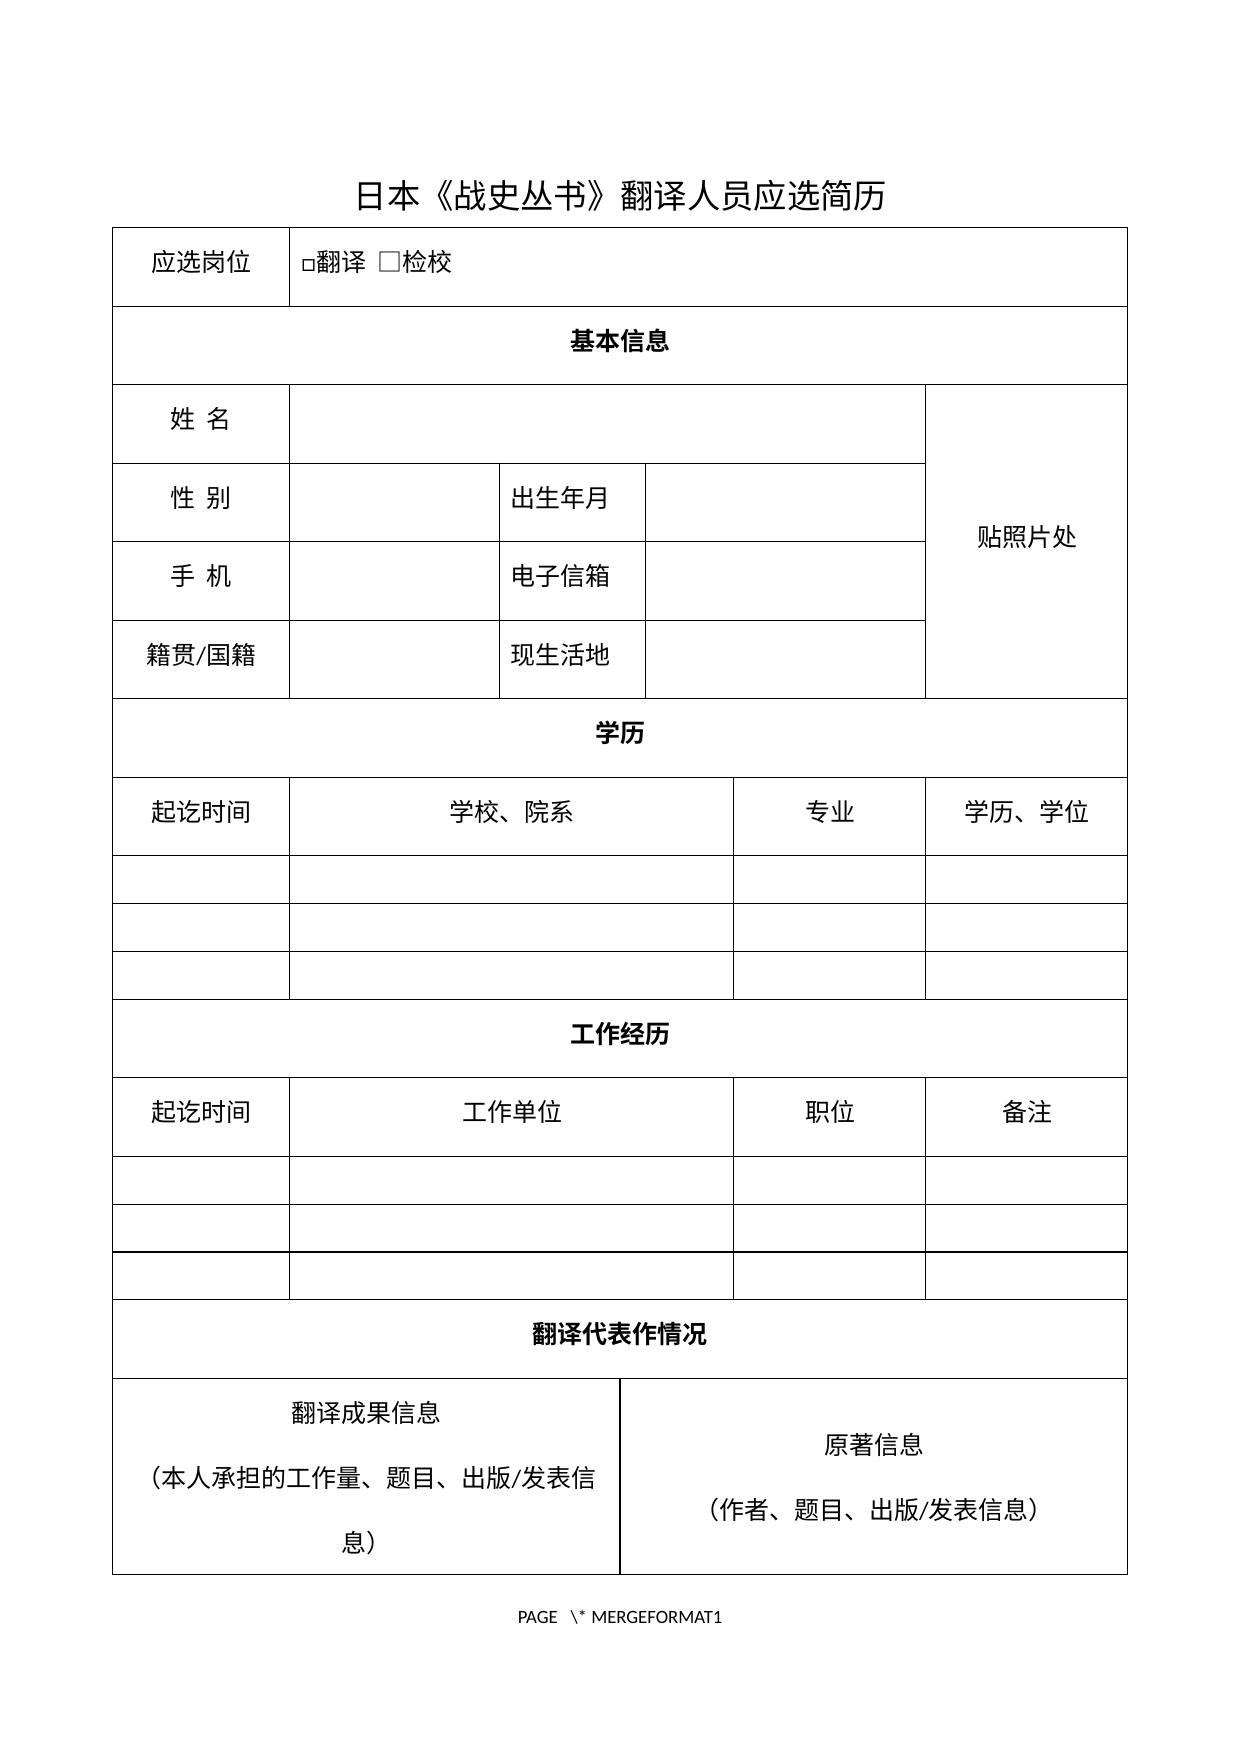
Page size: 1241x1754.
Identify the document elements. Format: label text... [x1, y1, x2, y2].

table_cell [926, 1157, 1127, 1204]
table_cell [646, 542, 925, 620]
table_cell 贴照片处 [926, 385, 1127, 698]
table_cell [734, 1205, 925, 1251]
table_cell 职位 [734, 1078, 925, 1156]
table_cell [113, 1205, 289, 1251]
table_cell 出生年月 [500, 464, 645, 541]
table_cell [734, 904, 925, 951]
table_cell [113, 952, 289, 999]
table_cell [290, 952, 733, 999]
table_cell 备注 [926, 1078, 1127, 1156]
table_cell [926, 856, 1127, 903]
table_header □翻译 □检校 [290, 228, 1127, 306]
table_cell 籍贯/国籍 [113, 621, 289, 698]
table_cell 翻译成果信息 （本人承担的工作量、题目、出版/发表信息） [113, 1379, 619, 1574]
table_cell [113, 1253, 289, 1299]
table_cell 学校、院系 [290, 778, 733, 855]
table_cell [290, 385, 925, 463]
table_cell 原著信息 （作者、题目、出版/发表信息） [621, 1379, 1127, 1574]
table_cell 现生活地 [500, 621, 645, 698]
table_cell 工作单位 [290, 1078, 733, 1156]
table_cell [290, 856, 733, 903]
table_cell [290, 1157, 733, 1204]
table_cell [734, 1253, 925, 1299]
table_cell 手 机 [113, 542, 289, 620]
table_cell [646, 464, 925, 541]
table_cell 翻译代表作情况 [113, 1300, 1127, 1378]
table_header 应选岗位 [113, 228, 289, 306]
table_cell 起讫时间 [113, 778, 289, 855]
table_cell 姓 名 [113, 385, 289, 463]
table_cell 起讫时间 [113, 1078, 289, 1156]
table_cell 电子信箱 [500, 542, 645, 620]
table_cell [926, 1253, 1127, 1299]
table_cell [734, 952, 925, 999]
table_cell 专业 [734, 778, 925, 855]
table_cell [290, 542, 499, 620]
table_cell [290, 621, 499, 698]
table_cell [926, 952, 1127, 999]
table_cell [290, 904, 733, 951]
table_cell [113, 904, 289, 951]
table_cell 性 别 [113, 464, 289, 541]
table_cell 基本信息 [113, 307, 1127, 384]
table_cell [290, 1205, 733, 1251]
table_cell [113, 1157, 289, 1204]
table_cell [734, 856, 925, 903]
text 日本《战史丛书》翻译人员应选简历 [187, 162, 1053, 227]
table_cell 学历 [113, 699, 1127, 777]
table_cell [113, 856, 289, 903]
table_cell [926, 1205, 1127, 1251]
table_cell [290, 464, 499, 541]
table_cell 工作经历 [113, 1000, 1127, 1077]
table_cell [734, 1157, 925, 1204]
table_cell [646, 621, 925, 698]
table_cell 学历、学位 [926, 778, 1127, 855]
table_cell [926, 904, 1127, 951]
table_cell [290, 1253, 733, 1299]
